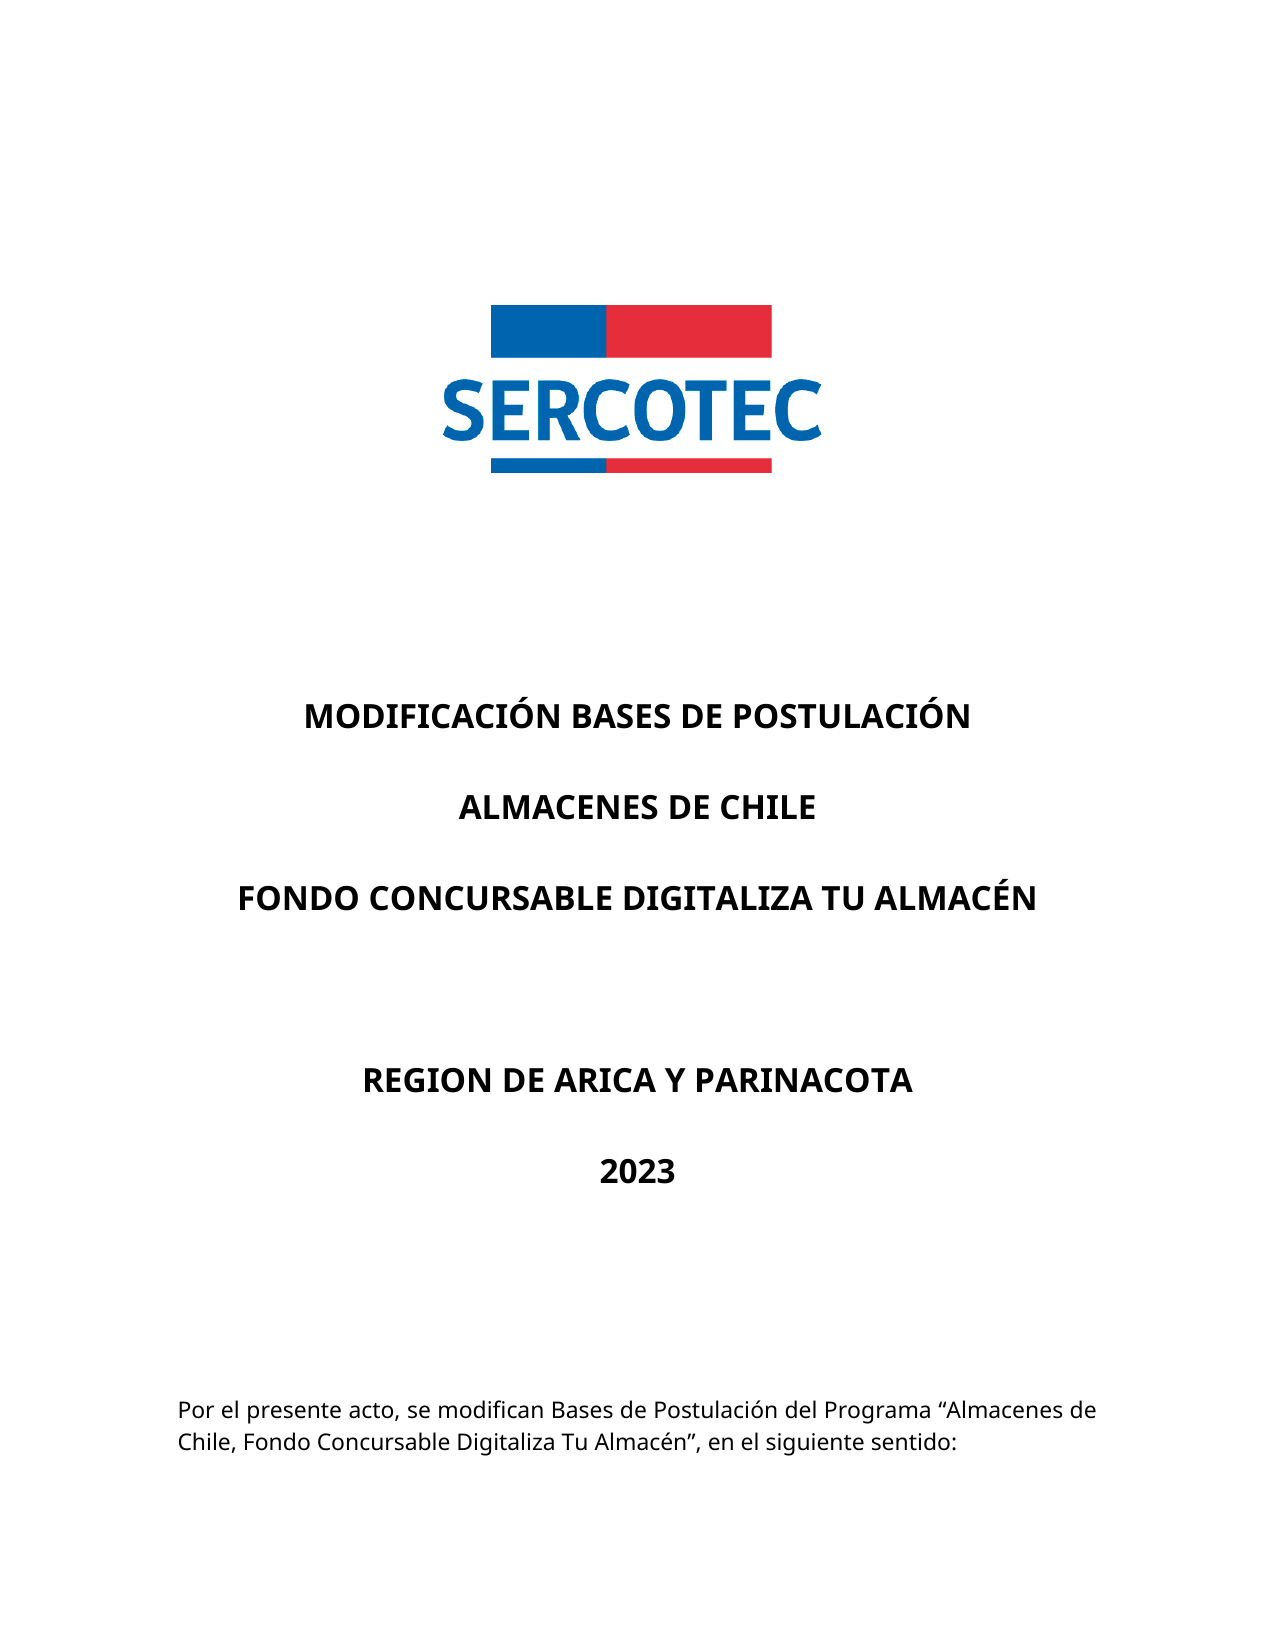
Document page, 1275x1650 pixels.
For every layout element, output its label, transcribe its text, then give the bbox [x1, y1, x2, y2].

text 2023 [177, 1147, 1098, 1193]
text Por el presente acto, se modifican Bases de Postulación del Programa “Almacenes de Chile, Fondo Concursable Digitaliza Tu Almacén”, en el siguiente sentido: [177, 1394, 1098, 1457]
text FONDO CONCURSABLE DIGITALIZA TU ALMACÉN [177, 875, 1098, 920]
text MODIFICACIÓN BASES DE POSTULACIÓN [177, 693, 1098, 739]
picture [432, 290, 843, 480]
text REGION DE ARICA Y PARINACOTA [177, 1057, 1098, 1102]
text ALMACENES DE CHILE [177, 784, 1098, 829]
